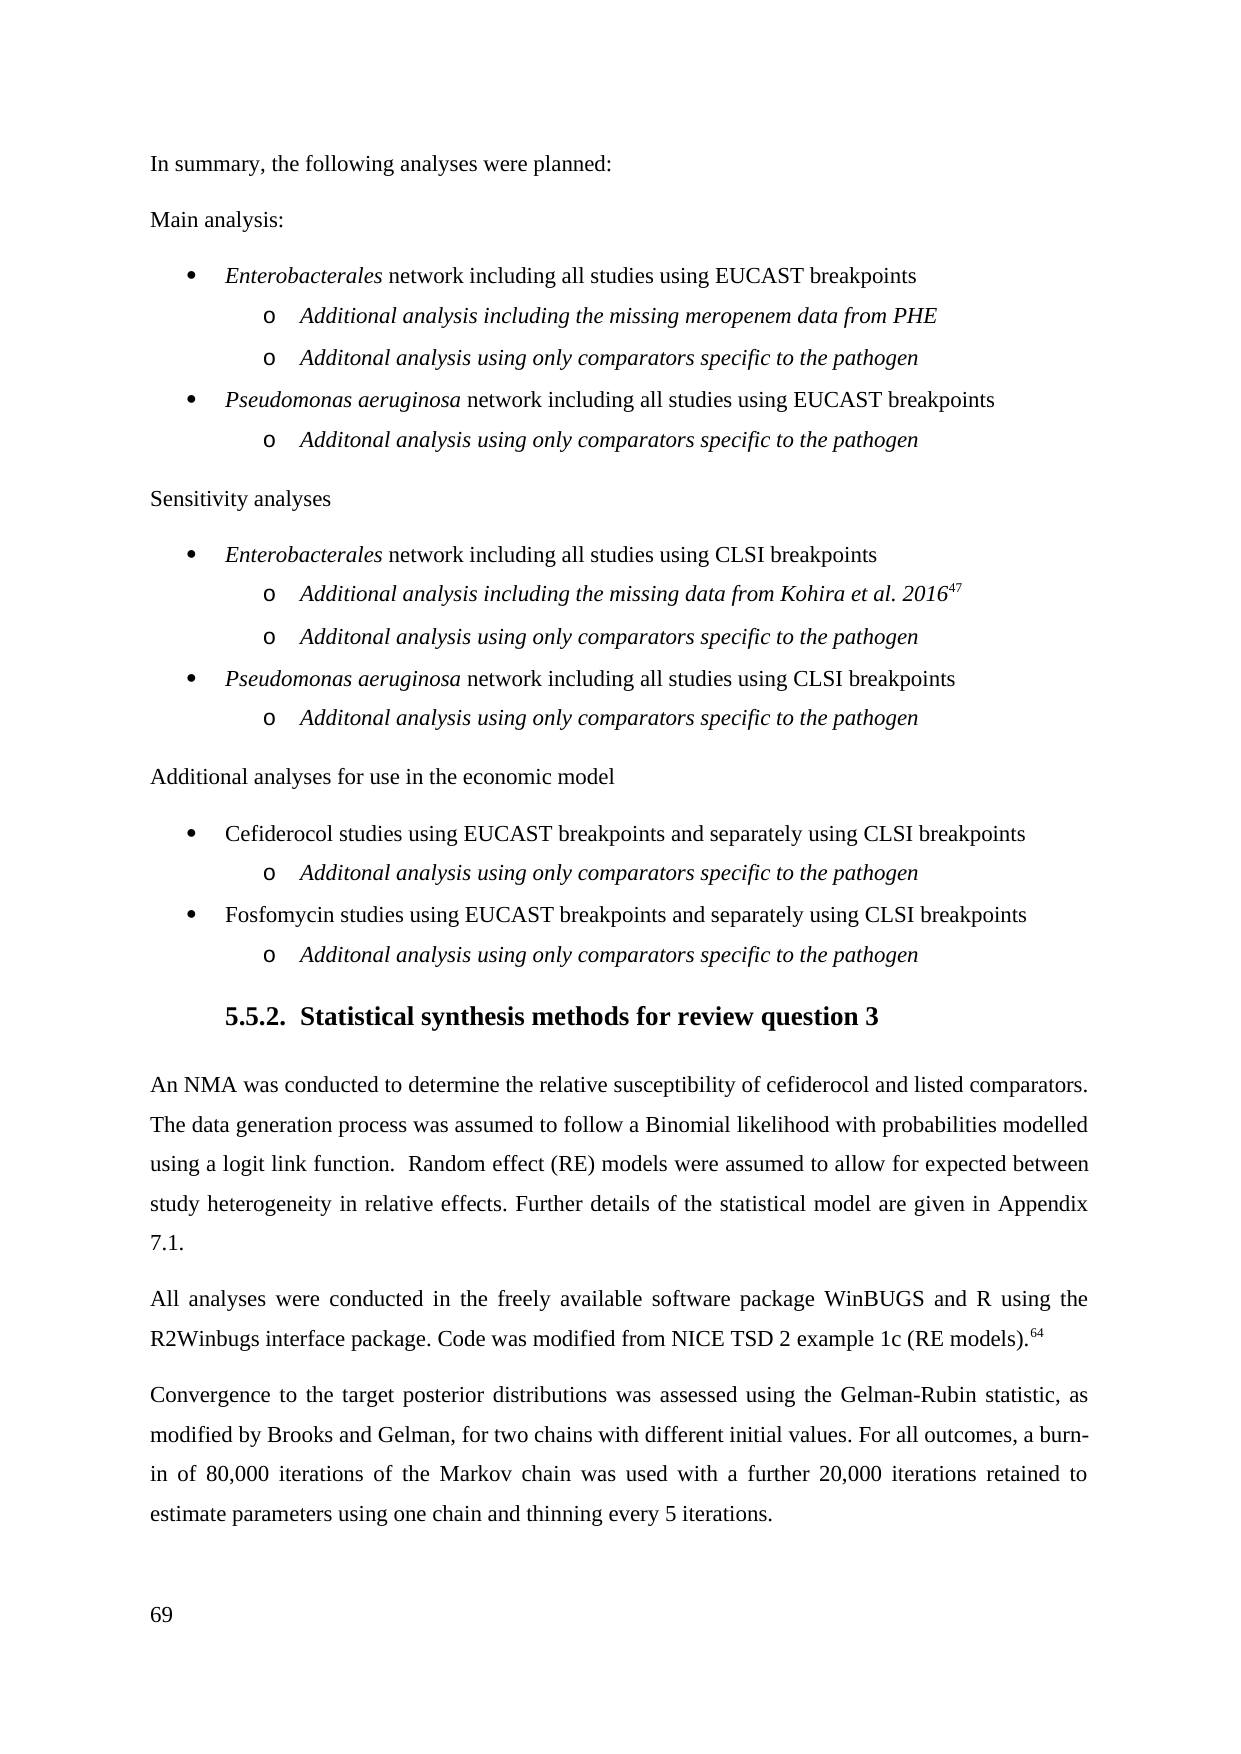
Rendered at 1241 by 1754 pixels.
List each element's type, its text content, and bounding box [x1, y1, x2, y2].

list Enterobacterales network including all studies using EUCAST breakpoints [187, 262, 1090, 289]
list Cefiderocol studies using EUCAST breakpoints and separately using CLSI breakpoints [187, 819, 1090, 846]
list Additonal analysis using only comparators specific to the pathogen [262, 941, 1090, 969]
list Pseudomonas aeruginosa network including all studies using EUCAST breakpoints [187, 386, 1090, 413]
list Additonal analysis using only comparators specific to the pathogen [262, 623, 1090, 651]
subtitle Statistical synthesis methods for review question 3 [225, 1000, 1090, 1031]
list Additional analysis including the missing meropenem data from PHE [262, 302, 1090, 330]
list Enterobacterales network including all studies using CLSI breakpoints [187, 541, 1090, 567]
text Additional analyses for use in the economic model [150, 763, 1090, 790]
list Pseudomonas aeruginosa network including all studies using CLSI breakpoints [187, 665, 1090, 691]
list Fosfomycin studies using EUCAST breakpoints and separately using CLSI breakpoints [187, 901, 1090, 928]
list Additonal analysis using only comparators specific to the pathogen [262, 704, 1090, 733]
text All analyses were conducted in the freely available software package WinBUGS and R using the R2Winbugs interface package. Code was modified from NICE TSD 2 example 1c (RE models).64 [150, 1286, 1090, 1351]
text An NMA was conducted to determine the relative susceptibility of cefiderocol and listed comparators. The data generation process was assumed to follow a Binomial likelihood with probabilities modelled using a logit link function. Random effect (RE) models were assumed to allow for expected between study heterogeneity in relative effects. Further details of the statistical model are given in Appendix 7.1. [150, 1071, 1090, 1256]
list Additonal analysis using only comparators specific to the pathogen [262, 859, 1090, 887]
text Sensitivity analyses [150, 485, 1090, 511]
list Additional analysis including the missing data from Kohira et al. 201647 [262, 580, 1090, 609]
text In summary, the following analyses were planned: [150, 150, 1090, 176]
text Convergence to the target posterior distributions was assessed using the Gelman-Rubin statistic, as modified by Brooks and Gelman, for two chains with different initial values. For all outcomes, a burn-in of 80,000 iterations of the Markov chain was used with a further 20,000 iterations retained to estimate parameters using one chain and thinning every 5 iterations. [150, 1381, 1090, 1526]
text Main analysis: [150, 206, 1090, 232]
list Additonal analysis using only comparators specific to the pathogen [262, 344, 1090, 372]
list Additonal analysis using only comparators specific to the pathogen [262, 426, 1090, 454]
